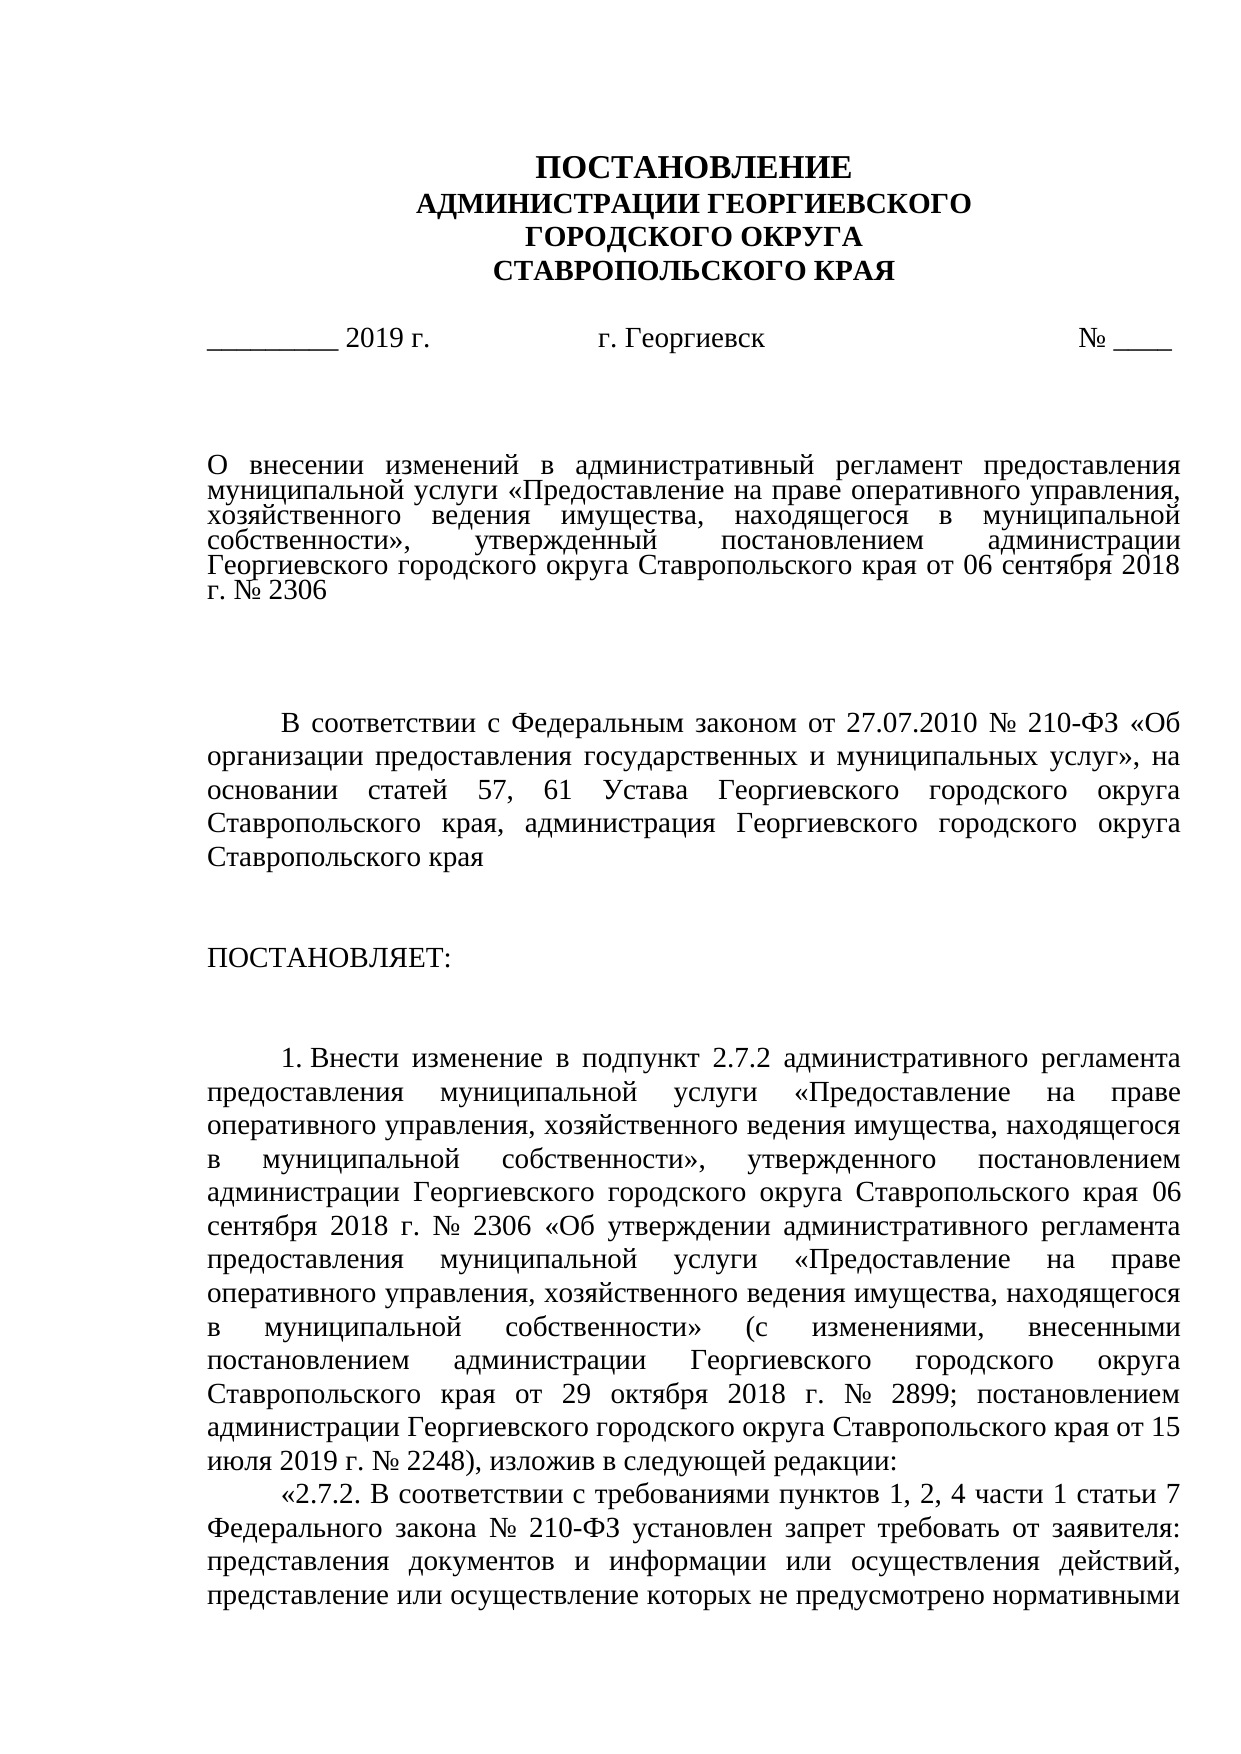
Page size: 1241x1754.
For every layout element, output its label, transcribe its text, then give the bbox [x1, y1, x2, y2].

text О внесении изменений в административный регламент предоставления муниципальной услуги «Предоставление на праве оперативного управления, хозяйственного ведения имущества, находящегося в муниципальной собственности», утвержденный постановлением администрации Георгиевского городского округа Ставропольского края от 06 сентября 2018 г. № 2306 [207, 454, 1181, 604]
text ГОРОДСКОГО ОКРУГА [207, 219, 1181, 253]
text АДМИНИСТРАЦИИ ГЕОРГИЕВСКОГО [207, 186, 1181, 219]
text ПОСТАНОВЛЕНИЕ [207, 148, 1181, 186]
text ПОСТАНОВЛЯЕТ: [207, 940, 1181, 973]
text СТАВРОПОЛЬСКОГО КРАЯ [207, 253, 1181, 287]
text В соответствии с Федеральным законом от 27.07.2010 № 210-ФЗ «Об организации предоставления государственных и муниципальных услуг», на основании статей 57, 61 Устава Георгиевского городского округа Ставропольского края, администрация Георгиевского городского округа Ставропольского края [207, 705, 1181, 873]
text 1. Внести изменение в подпункт 2.7.2 административного регламента предоставления муниципальной услуги «Предоставление на праве оперативного управления, хозяйственного ведения имущества, находящегося в муниципальной собственности», утвержденного постановлением администрации Георгиевского городского округа Ставропольского края 06 сентября 2018 г. № 2306 «Об утверждении административного регламента предоставления муниципальной услуги «Предоставление на праве оперативного управления, хозяйственного ведения имущества, находящегося в муниципальной собственности» (с изменениями, внесенными постановлением администрации Георгиевского городского округа Ставропольского края от 29 октября 2018 г. № 2899; постановлением администрации Георгиевского городского округа Ставропольского края от 15 июля 2019 г. № 2248), изложив в следующей редакции: [207, 1040, 1181, 1476]
text _________ 2019 г. г. Георгиевск № ____ [207, 320, 1181, 354]
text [207, 1476, 1181, 1611]
